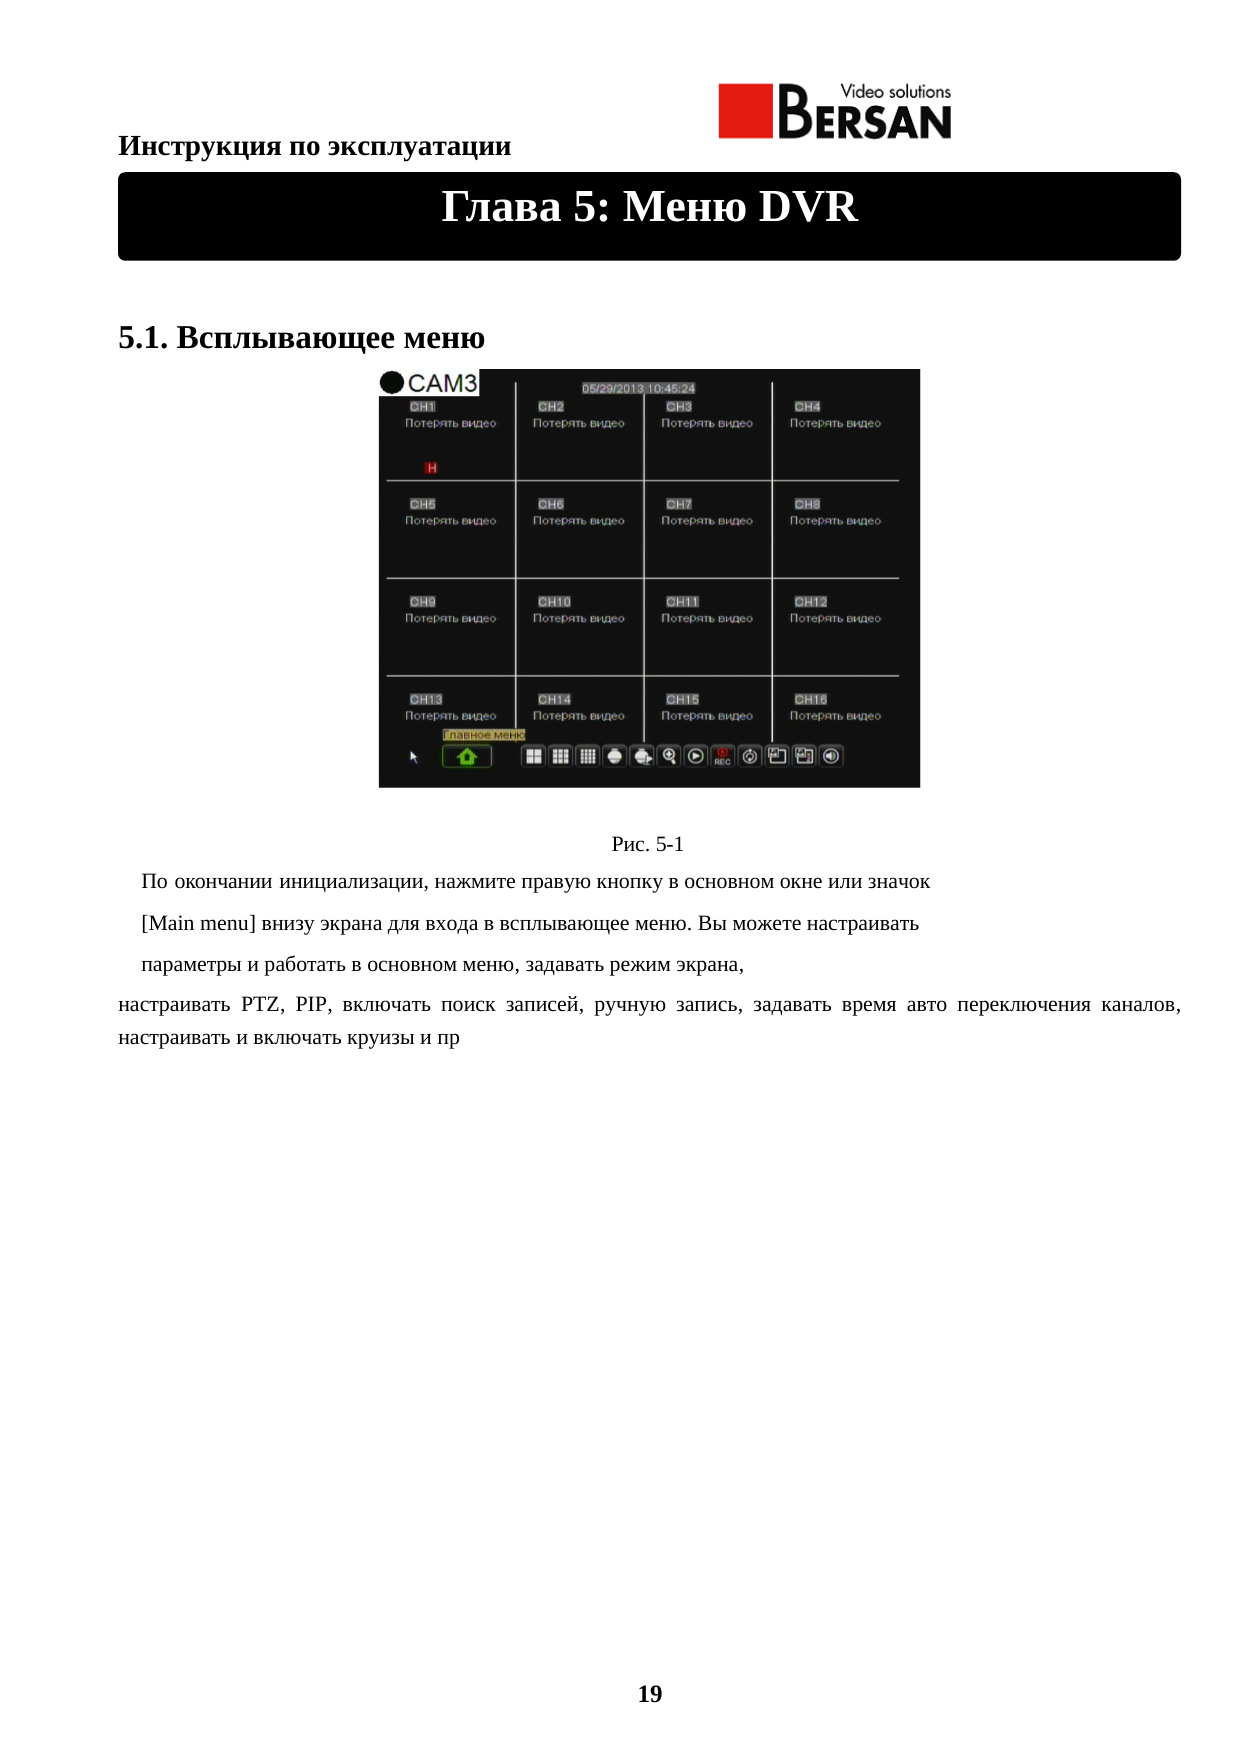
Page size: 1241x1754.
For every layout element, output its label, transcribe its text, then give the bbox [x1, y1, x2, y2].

subtitle 5.1. Всплывающее меню [118, 304, 1181, 369]
subtitle Глава 5: Меню DVR [118, 173, 1181, 238]
picture [708, 53, 968, 156]
picture [378, 369, 921, 788]
text настраивать PTZ, PIP, включать поиск записей, ручную запись, задавать время авто переключения каналов, настраивать и включать круизы и пр [118, 987, 1181, 1052]
text По окончании инициализации, нажмите правую кнопку в основном окне или значок [Main menu] внизу экрана для входа в всплывающее меню. Вы можете настраивать параметры и работать в основном меню, задавать режим экрана, [141, 864, 973, 980]
